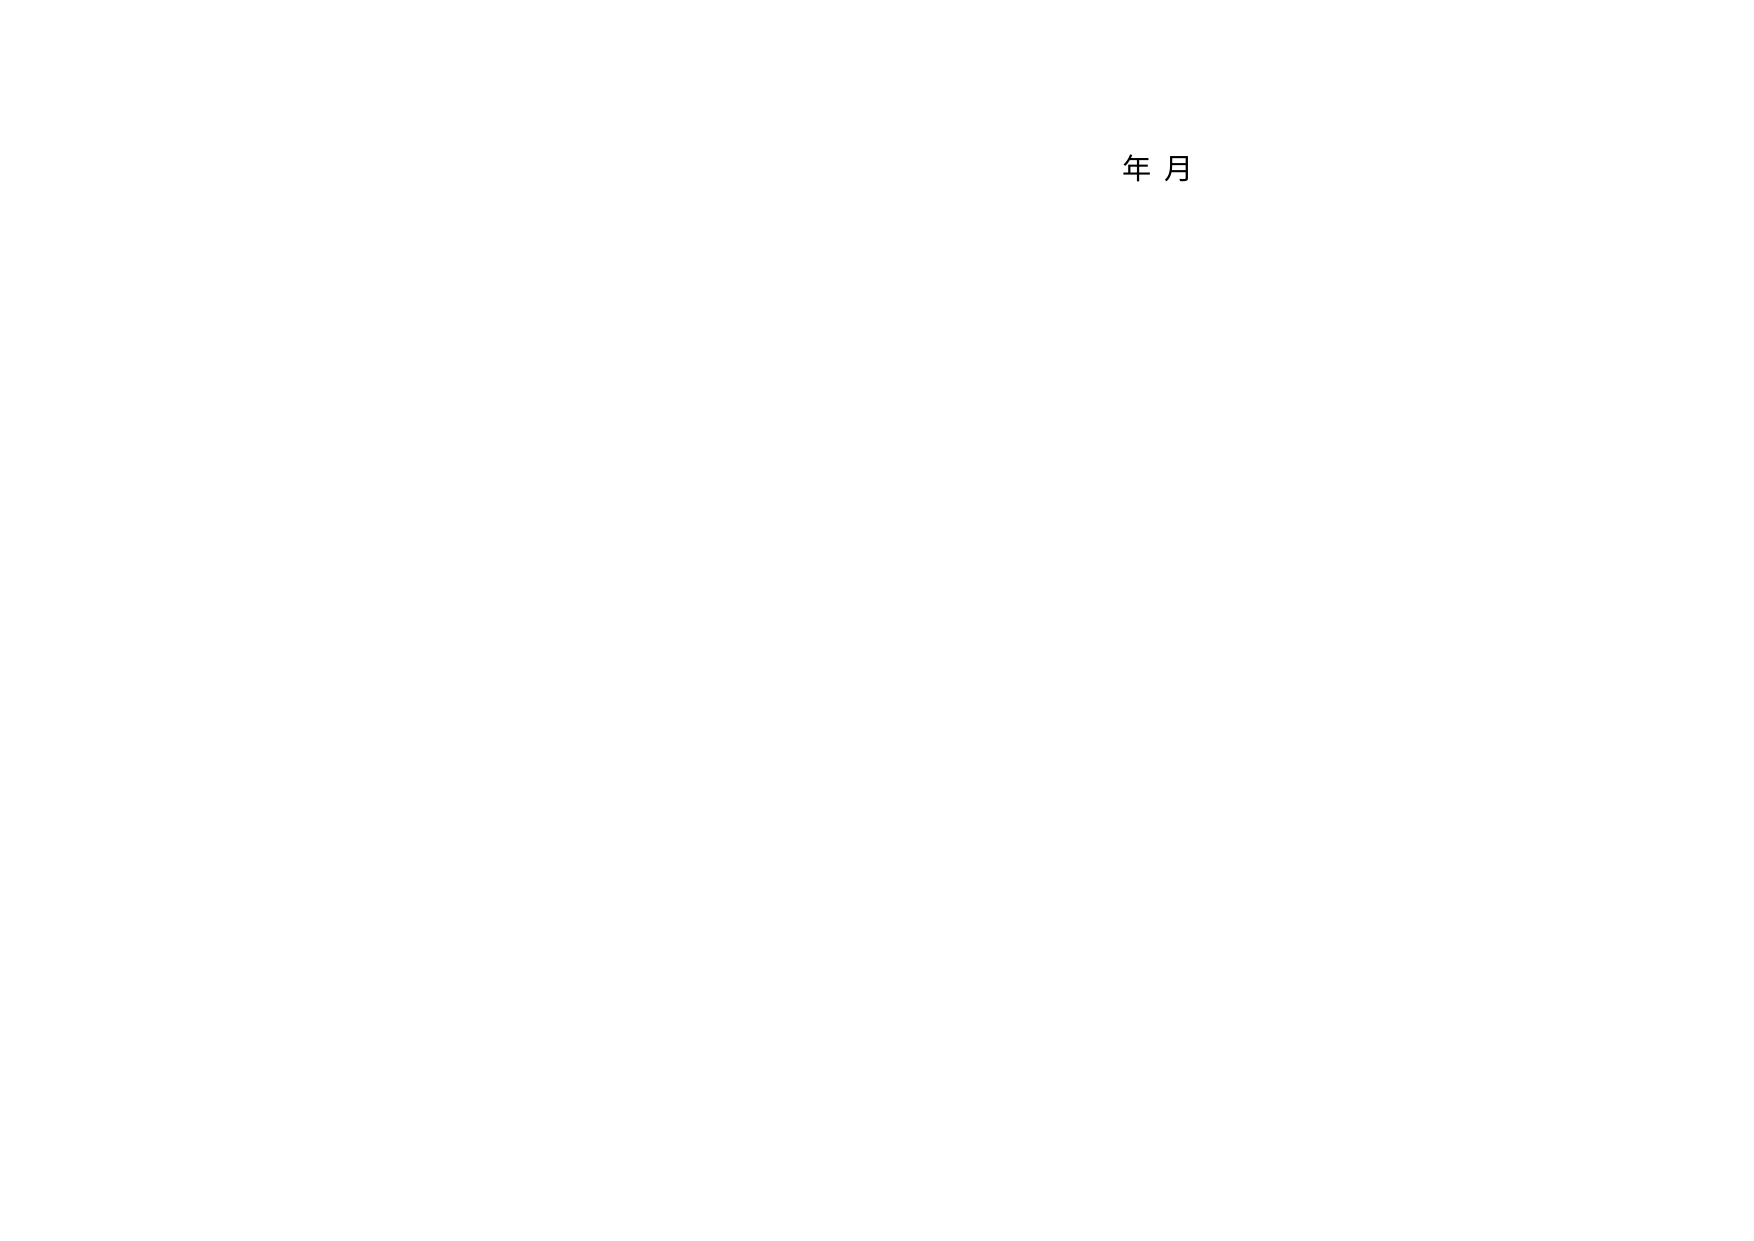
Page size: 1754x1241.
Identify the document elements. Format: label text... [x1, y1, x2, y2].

text 年 月 [150, 144, 1604, 189]
